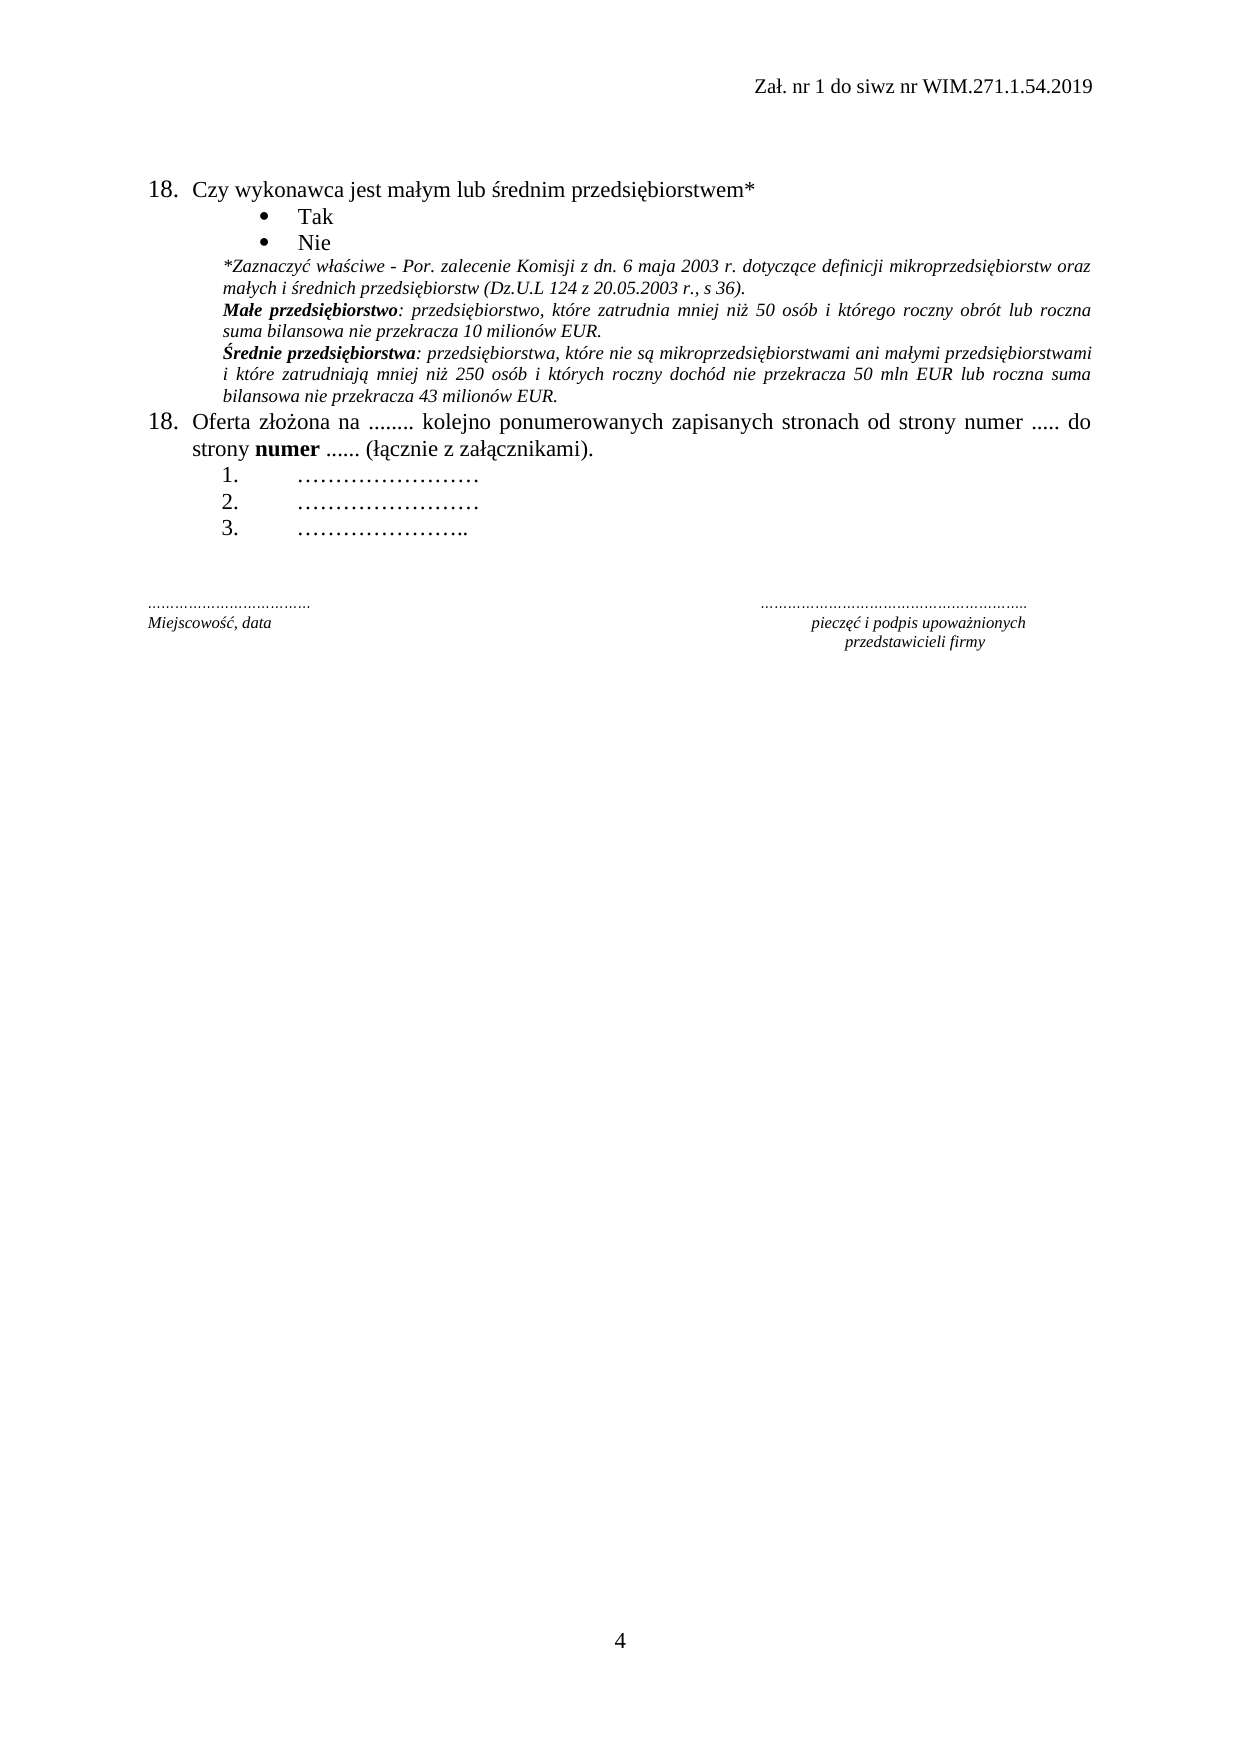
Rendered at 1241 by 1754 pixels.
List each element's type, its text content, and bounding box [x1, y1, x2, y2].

text ……………………………… ………………………………………………….. Miejscowość, data pieczęć i podpis upoważnionych [148, 593, 1093, 632]
list Czy wykonawca jest małym lub średnim przedsiębiorstwem* [148, 174, 1093, 203]
text *Zaznaczyć właściwe - Por. zalecenie Komisji z dn. 6 maja 2003 r. dotyczące definicji mikroprzedsiębiorstw oraz małych i średnich przedsiębiorstw (Dz.U.L 124 z 20.05.2003 r., s 36). [223, 255, 1093, 298]
list Tak [260, 203, 1093, 229]
list Nie [260, 229, 1093, 255]
list ………………….. [221, 514, 1093, 541]
list …………………… [221, 461, 1093, 488]
list …………………… [221, 488, 1093, 514]
list Oferta złożona na ........ kolejno ponumerowanych zapisanych stronach od strony numer ..... do strony numer ...... (łącznie z załącznikami). [148, 406, 1093, 461]
text Małe przedsiębiorstwo: przedsiębiorstwo, które zatrudnia mniej niż 50 osób i którego roczny obrót lub roczna suma bilansowa nie przekracza 10 milionów EUR. [223, 298, 1093, 342]
text przedstawicieli firmy [221, 632, 1093, 651]
text Średnie przedsiębiorstwa: przedsiębiorstwa, które nie są mikroprzedsiębiorstwami ani małymi przedsiębiorstwami i które zatrudniają mniej niż 250 osób i których roczny dochód nie przekracza 50 mln EUR lub roczna suma bilansowa nie przekracza 43 milionów EUR. [223, 342, 1093, 406]
